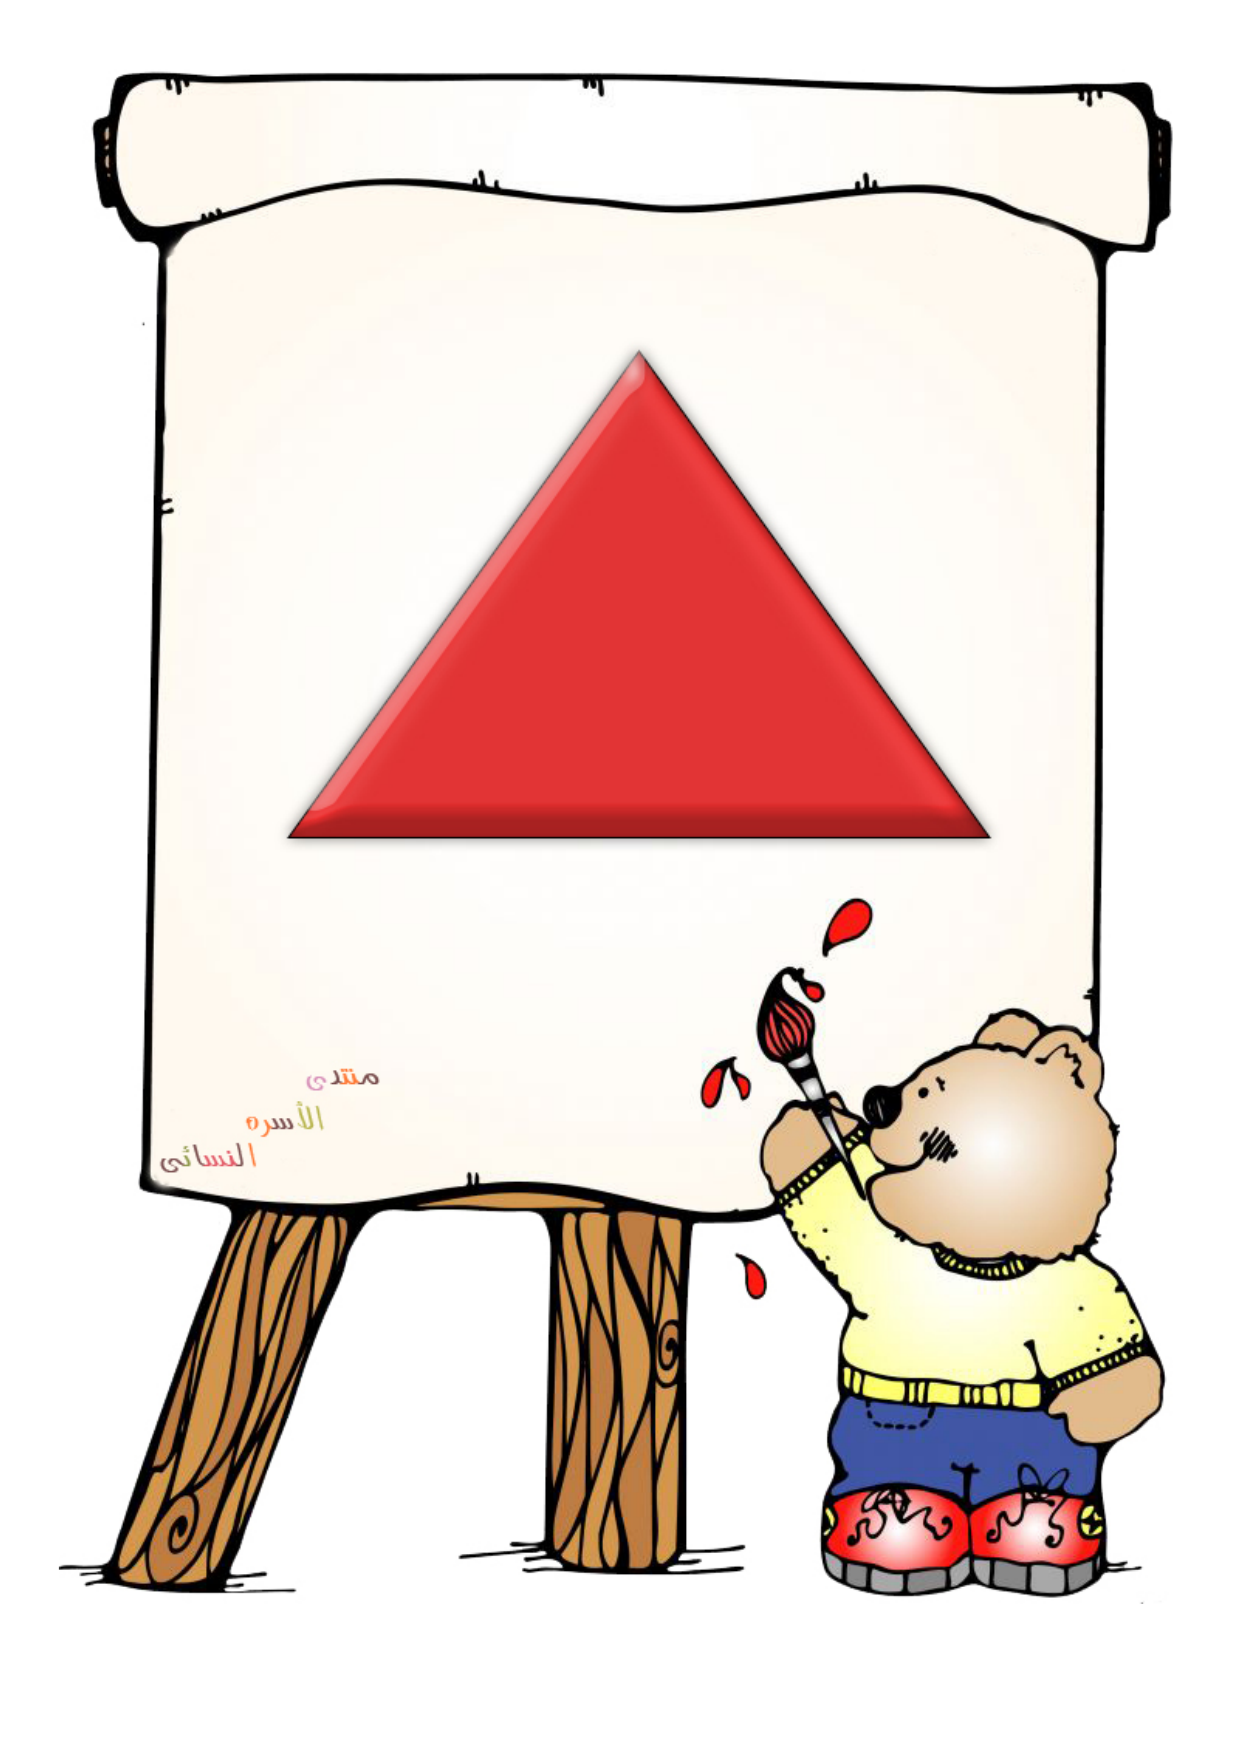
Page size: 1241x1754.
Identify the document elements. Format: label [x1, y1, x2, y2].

picture [58, 59, 1182, 1604]
